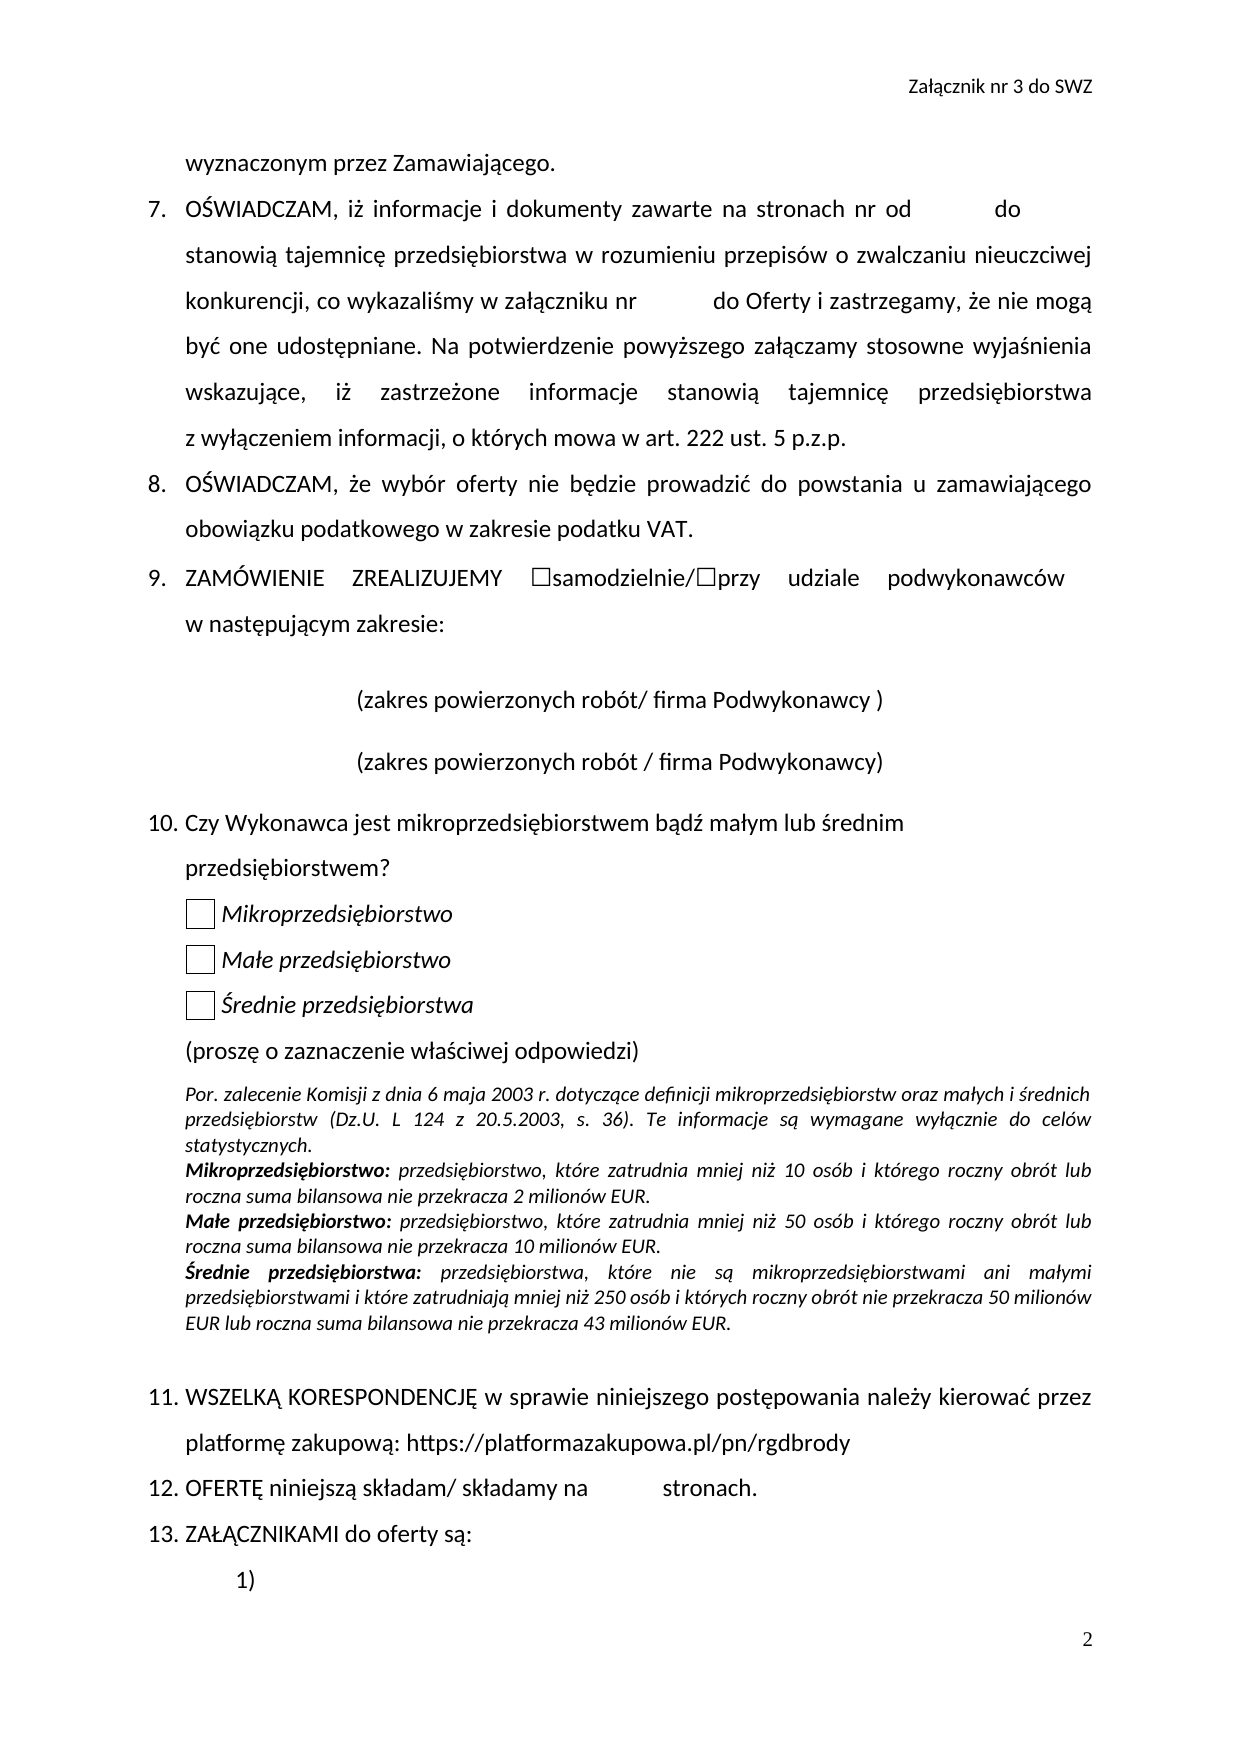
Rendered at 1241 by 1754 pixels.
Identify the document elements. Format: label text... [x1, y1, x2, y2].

text (proszę o zaznaczenie właściwej odpowiedzi) [185, 1035, 1093, 1066]
list OŚWIADCZAM, iż informacje i dokumenty zawarte na stronach nr od do stanowią tajemnicę przedsiębiorstwa w rozumieniu przepisów o zwalczaniu nieuczciwej konkurencji, co wykazaliśmy w załączniku nr do Oferty i zastrzegamy, że nie mogą być one udostępniane. Na potwierdzenie powyższego załączamy stosowne wyjaśnienia wskazujące, iż zastrzeżone informacje stanowią tajemnicę przedsiębiorstwa z wyłączeniem informacji, o których mowa w art. 222 ust. 5 p.z.p. [148, 193, 1093, 452]
list OFERTĘ niniejszą składam/ składamy na stronach. [148, 1472, 1093, 1503]
text Średnie przedsiębiorstwa [185, 990, 1093, 1020]
text Średnie przedsiębiorstwa: przedsiębiorstwa, które nie są mikroprzedsiębiorstwami ani małymi przedsiębiorstwami i które zatrudniają mniej niż 250 osób i których roczny obrót nie przekracza 50 milionów EUR lub roczna suma bilansowa nie przekracza 43 milionów EUR. [185, 1259, 1093, 1335]
text Małe przedsiębiorstwo [185, 944, 1093, 974]
list ZAMÓWIENIE ZREALIZUJEMY samodzielnie/przy udziale podwykonawców w następującym zakresie: [148, 559, 1093, 639]
list Czy Wykonawca jest mikroprzedsiębiorstwem bądź małym lub średnim przedsiębiorstwem? [147, 807, 1093, 883]
list ZAŁĄCZNIKAMI do oferty są: [148, 1518, 1093, 1549]
text (zakres powierzonych robót/ firma Podwykonawcy ) [148, 685, 1093, 715]
text 1) [235, 1564, 1093, 1594]
list WSZELKĄ KORESPONDENCJĘ w sprawie niniejszego postępowania należy kierować przez platformę zakupową: https://platformazakupowa.pl/pn/rgdbrody [148, 1381, 1093, 1457]
list OŚWIADCZAM, że wybór oferty nie będzie prowadzić do powstania u zamawiającego obowiązku podatkowego w zakresie podatku VAT. [148, 468, 1093, 544]
text (zakres powierzonych robót / firma Podwykonawcy) [148, 746, 1093, 776]
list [148, 148, 1093, 178]
text Mikroprzedsiębiorstwo: przedsiębiorstwo, które zatrudnia mniej niż 10 osób i którego roczny obrót lub roczna suma bilansowa nie przekracza 2 milionów EUR. [185, 1157, 1093, 1208]
text Mikroprzedsiębiorstwo [185, 898, 1093, 929]
text Małe przedsiębiorstwo: przedsiębiorstwo, które zatrudnia mniej niż 50 osób i którego roczny obrót lub roczna suma bilansowa nie przekracza 10 milionów EUR. [185, 1208, 1093, 1259]
text Por. zalecenie Komisji z dnia 6 maja 2003 r. dotyczące definicji mikroprzedsiębiorstw oraz małych i średnich przedsiębiorstw (Dz.U. L 124 z 20.5.2003, s. 36). Te informacje są wymagane wyłącznie do celów statystycznych. [185, 1081, 1093, 1157]
